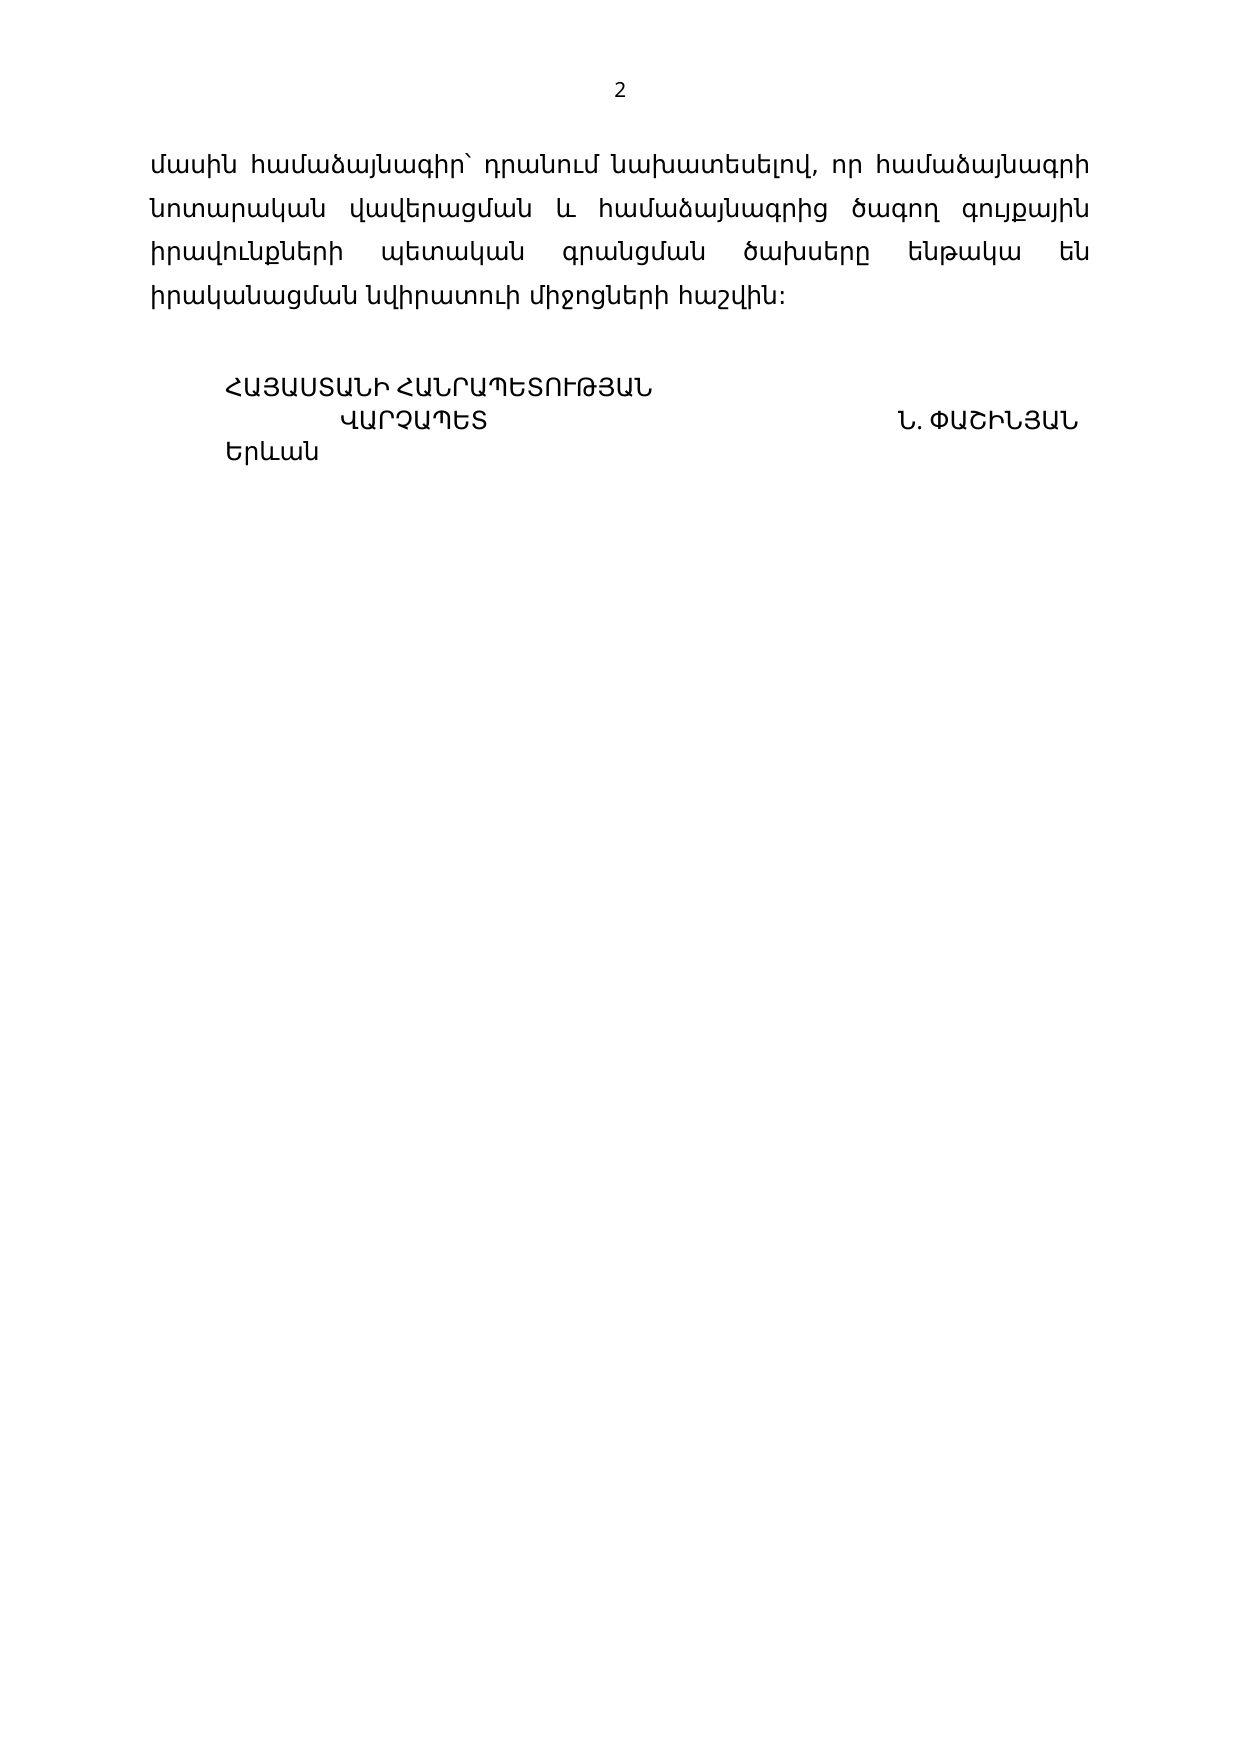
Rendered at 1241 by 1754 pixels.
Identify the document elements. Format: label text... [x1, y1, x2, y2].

text ՀԱՅԱՍՏԱՆԻ ՀԱՆՐԱՊԵՏՈՒԹՅԱՆ [150, 373, 1090, 403]
text Երևան [150, 437, 1090, 466]
text ՎԱՐՉԱՊԵՏ Ն. ՓԱՇԻՆՅԱՆ [300, 403, 1090, 437]
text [150, 150, 1090, 310]
